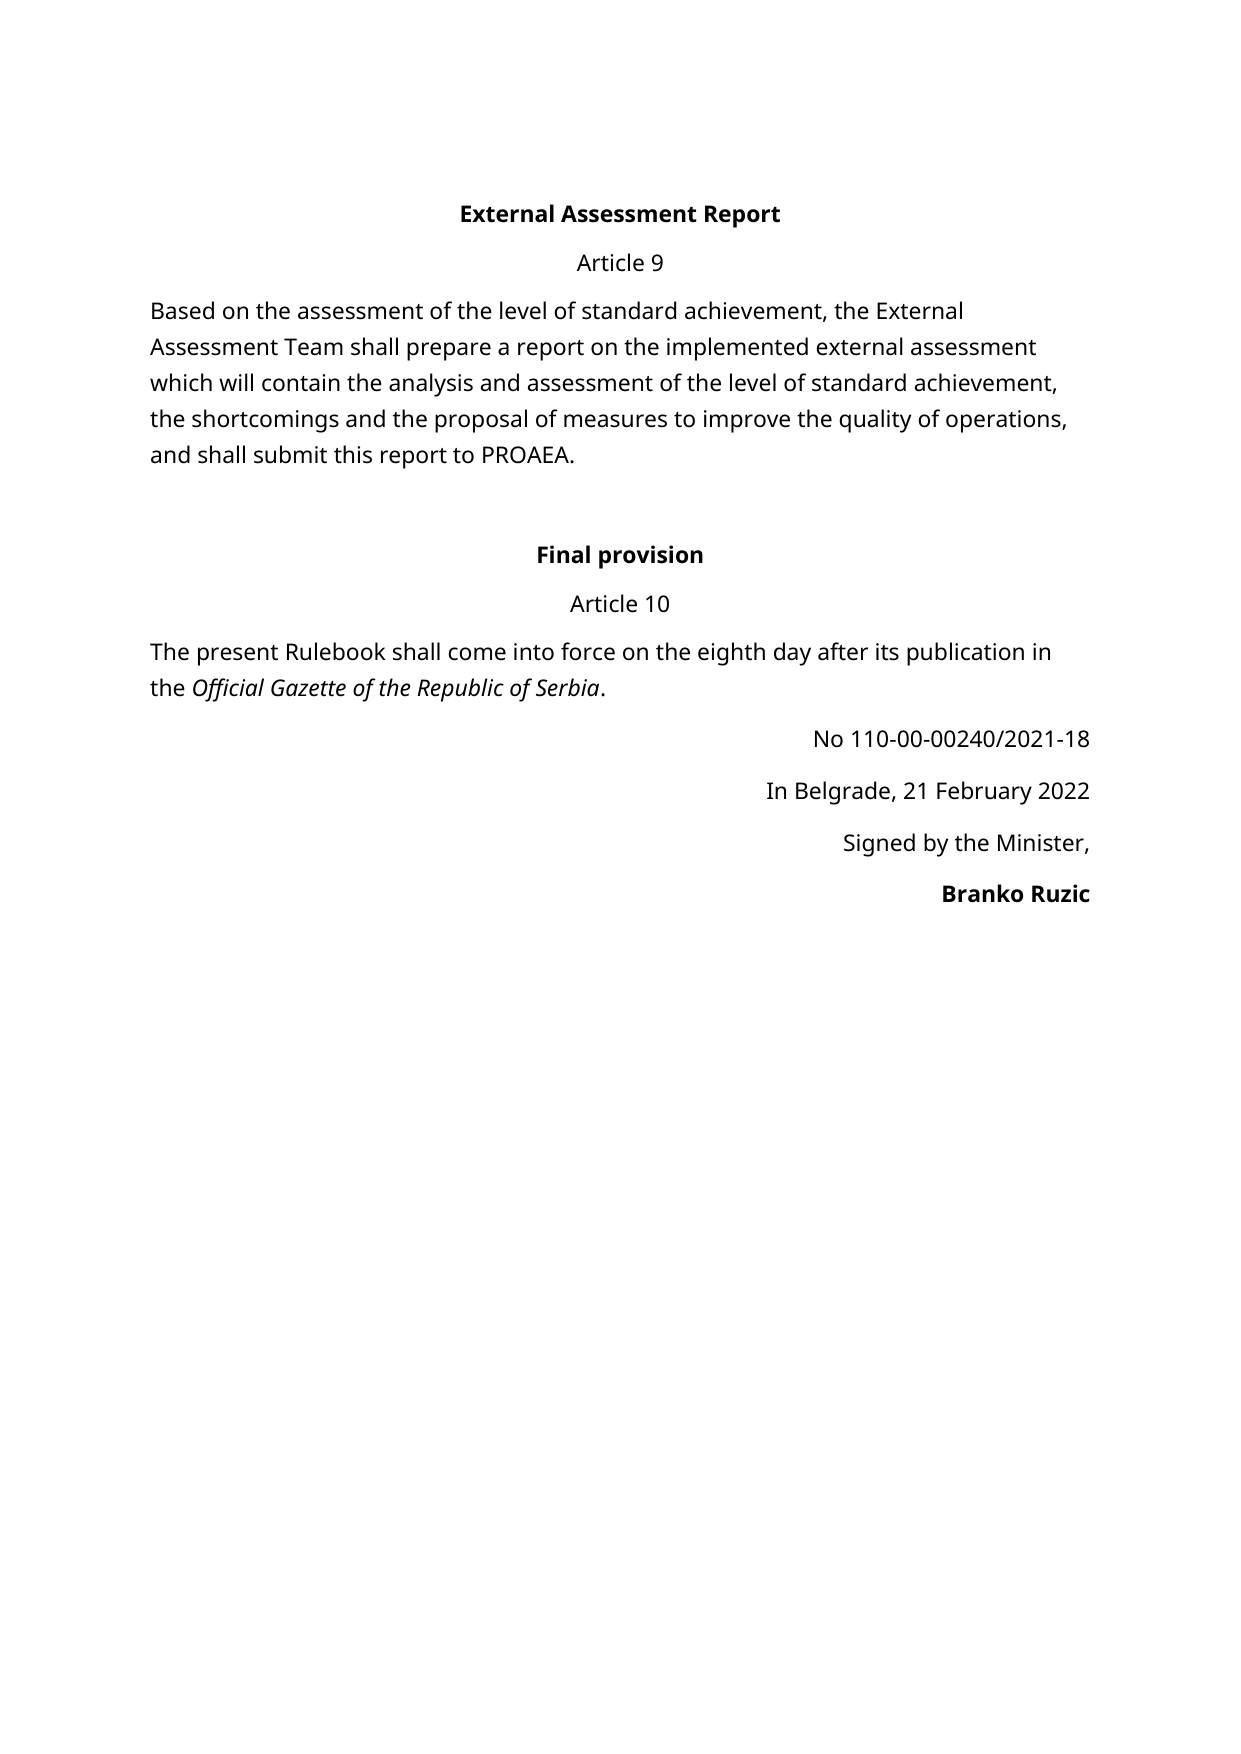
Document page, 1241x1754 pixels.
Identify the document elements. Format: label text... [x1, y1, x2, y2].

text Signed by the Minister, [150, 827, 1090, 858]
text Final provision [150, 539, 1090, 570]
text Based on the assessment of the level of standard achievement, the External Assessment Team shall prepare a report on the implemented external assessment which will contain the analysis and assessment of the level of standard achievement, the shortcomings and the proposal of measures to improve the quality of operations, and shall submit this report to PROAEA. [150, 295, 1090, 470]
text Branko Ruzic [150, 878, 1090, 909]
text External Assessment Report [150, 198, 1090, 230]
text No 110-00-00240/2021-18 [150, 723, 1090, 755]
text In Belgrade, 21 February 2022 [150, 775, 1090, 806]
text Article 9 [150, 247, 1090, 278]
text The present Rulebook shall come into force on the eighth day after its publication in the Official Gazette of the Republic of Serbia. [150, 636, 1090, 703]
text Article 10 [150, 587, 1090, 619]
